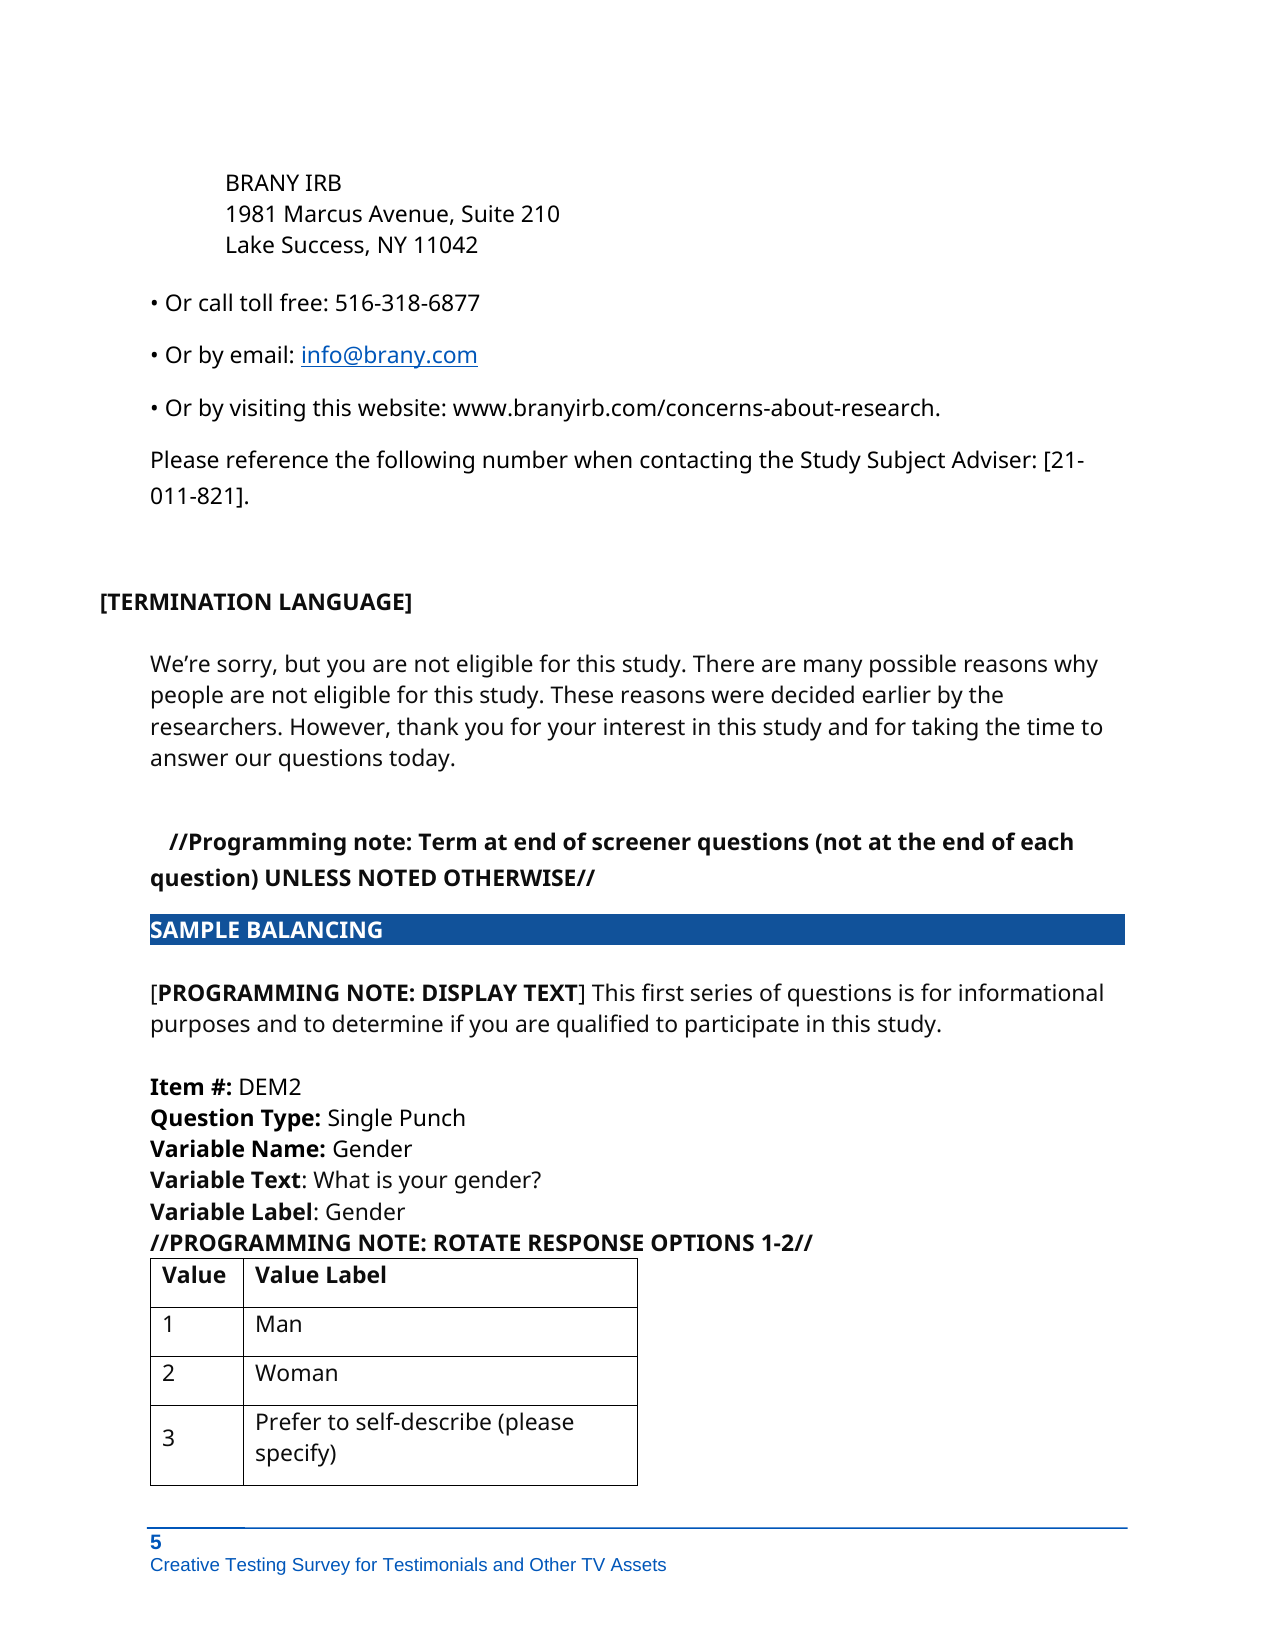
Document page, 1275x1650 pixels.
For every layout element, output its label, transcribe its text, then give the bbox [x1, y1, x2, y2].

text • Or by visiting this website: www.branyirb.com/concerns-about-research. [150, 392, 1125, 423]
table_cell 1 [151, 1308, 243, 1356]
table_cell Man [244, 1308, 637, 1356]
text Question Type: Single Punch [150, 1102, 1125, 1133]
table_cell 3 [151, 1406, 243, 1485]
table_header Value [151, 1259, 243, 1307]
text [TERMINATION LANGUAGE] [94, 586, 1125, 617]
text Item #: DEM2 [150, 1070, 1125, 1102]
table_header Value Label [244, 1259, 637, 1307]
text Lake Success, NY 11042 [150, 229, 1125, 287]
text [PROGRAMMING NOTE: DISPLAY TEXT] This first series of questions is for informational purposes and to determine if you are qualified to participate in this study. [150, 977, 1125, 1039]
text Variable Label: Gender [150, 1195, 1125, 1227]
text //PROGRAMMING NOTE: ROTATE RESPONSE OPTIONS 1-2// [150, 1227, 1125, 1258]
text BRANY IRB [150, 166, 1125, 198]
text We’re sorry, but you are not eligible for this study. There are many possible reasons why people are not eligible for this study. These reasons were decided earlier by the researchers. However, thank you for your interest in this study and for taking the time to answer our questions today. [150, 648, 1125, 773]
table_cell Woman [244, 1357, 637, 1405]
text Variable Name: Gender [150, 1133, 1125, 1164]
text • Or call toll free: 516-318-6877 [150, 287, 1125, 318]
text Variable Text: What is your gender? [150, 1164, 1125, 1195]
text • Or by email: info@brany.com [150, 339, 1125, 370]
text SAMPLE BALANCING [150, 914, 1125, 945]
text Please reference the following number when contacting the Study Subject Adviser: [21-011-821]. [150, 444, 1125, 512]
table_cell Prefer to self-describe (please specify) [244, 1406, 637, 1485]
text 1981 Marcus Avenue, Suite 210 [150, 198, 1125, 229]
table_cell 2 [151, 1357, 243, 1405]
text ////Programming note: Term at end of screener questions (not at the end of each question) UNLESS NOTED OTHERWISE// [150, 826, 1125, 893]
